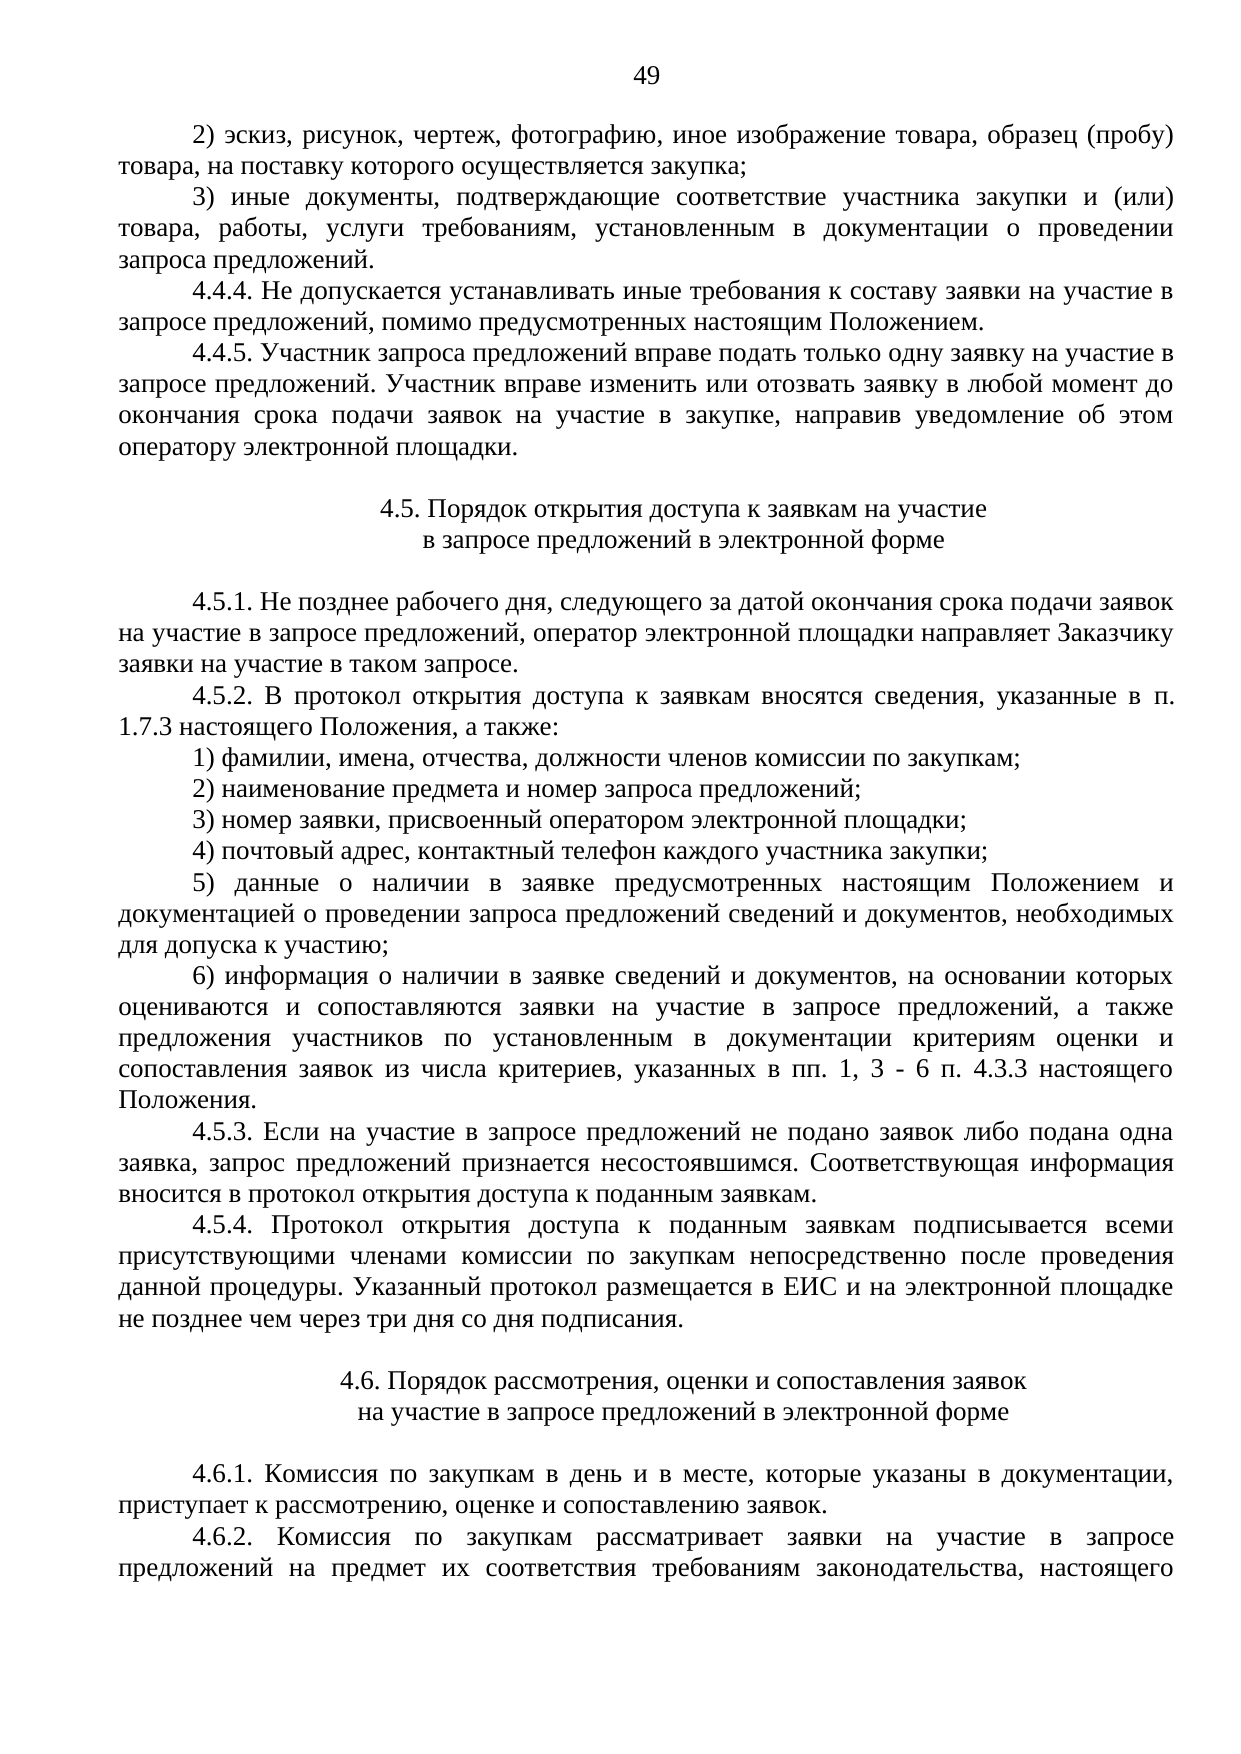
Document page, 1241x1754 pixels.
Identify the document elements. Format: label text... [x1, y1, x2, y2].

text 4.5.1. Не позднее рабочего дня, следующего за датой окончания срока подачи заявок на участие в запросе предложений, оператор электронной площадки направляет Заказчику заявки на участие в таком запросе. [118, 585, 1175, 679]
text 1) фамилии, имена, отчества, должности членов комиссии по закупкам; [118, 741, 1175, 772]
text 5) данные о наличии в заявке предусмотренных настоящим Положением и документацией о проведении запроса предложений сведений и документов, необходимых для допуска к участию; [118, 866, 1175, 959]
text 4) почтовый адрес, контактный телефон каждого участника закупки; [118, 834, 1175, 866]
text 4.5. Порядок открытия доступа к заявкам на участие [118, 492, 1175, 523]
text в запросе предложений в электронной форме [118, 523, 1175, 554]
text 4.5.4. Протокол открытия доступа к поданным заявкам подписывается всеми присутствующими членами комиссии по закупкам непосредственно после проведения данной процедуры. Указанный протокол размещается в ЕИС и на электронной площадке не позднее чем через три дня со дня подписания. [118, 1208, 1175, 1333]
text 4.6. Порядок рассмотрения, оценки и сопоставления заявок [118, 1364, 1175, 1395]
text 4.6.1. Комиссия по закупкам в день и в месте, которые указаны в документации, приступает к рассмотрению, оценке и сопоставлению заявок. [118, 1457, 1175, 1520]
text 3) иные документы, подтверждающие соответствие участника закупки и (или) товара, работы, услуги требованиям, установленным в документации о проведении запроса предложений. [118, 180, 1175, 274]
text 4.4.5. Участник запроса предложений вправе подать только одну заявку на участие в запросе предложений. Участник вправе изменить или отозвать заявку в любой момент до окончания срока подачи заявок на участие в закупке, направив уведомление об этом оператору электронной площадки. [118, 336, 1175, 461]
text 4.5.3. Если на участие в запросе предложений не подано заявок либо подана одна заявка, запрос предложений признается несостоявшимся. Соответствующая информация вносится в протокол открытия доступа к поданным заявкам. [118, 1115, 1175, 1208]
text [118, 1520, 1175, 1582]
text 4.4.4. Не допускается устанавливать иные требования к составу заявки на участие в запросе предложений, помимо предусмотренных настоящим Положением. [118, 274, 1175, 336]
text 4.5.2. В протокол открытия доступа к заявкам вносятся сведения, указанные в п. 1.7.3 настоящего Положения, а также: [118, 679, 1175, 741]
text на участие в запросе предложений в электронной форме [118, 1395, 1175, 1426]
text 2) эскиз, рисунок, чертеж, фотографию, иное изображение товара, образец (пробу) товара, на поставку которого осуществляется закупка; [118, 118, 1175, 180]
text 2) наименование предмета и номер запроса предложений; [118, 772, 1175, 803]
text 6) информация о наличии в заявке сведений и документов, на основании которых оцениваются и сопоставляются заявки на участие в запросе предложений, а также предложения участников по установленным в документации критериям оценки и сопоставления заявок из числа критериев, указанных в пп. 1, 3 - 6 п. 4.3.3 настоящего Положения. [118, 959, 1175, 1115]
text 3) номер заявки, присвоенный оператором электронной площадки; [118, 803, 1175, 834]
